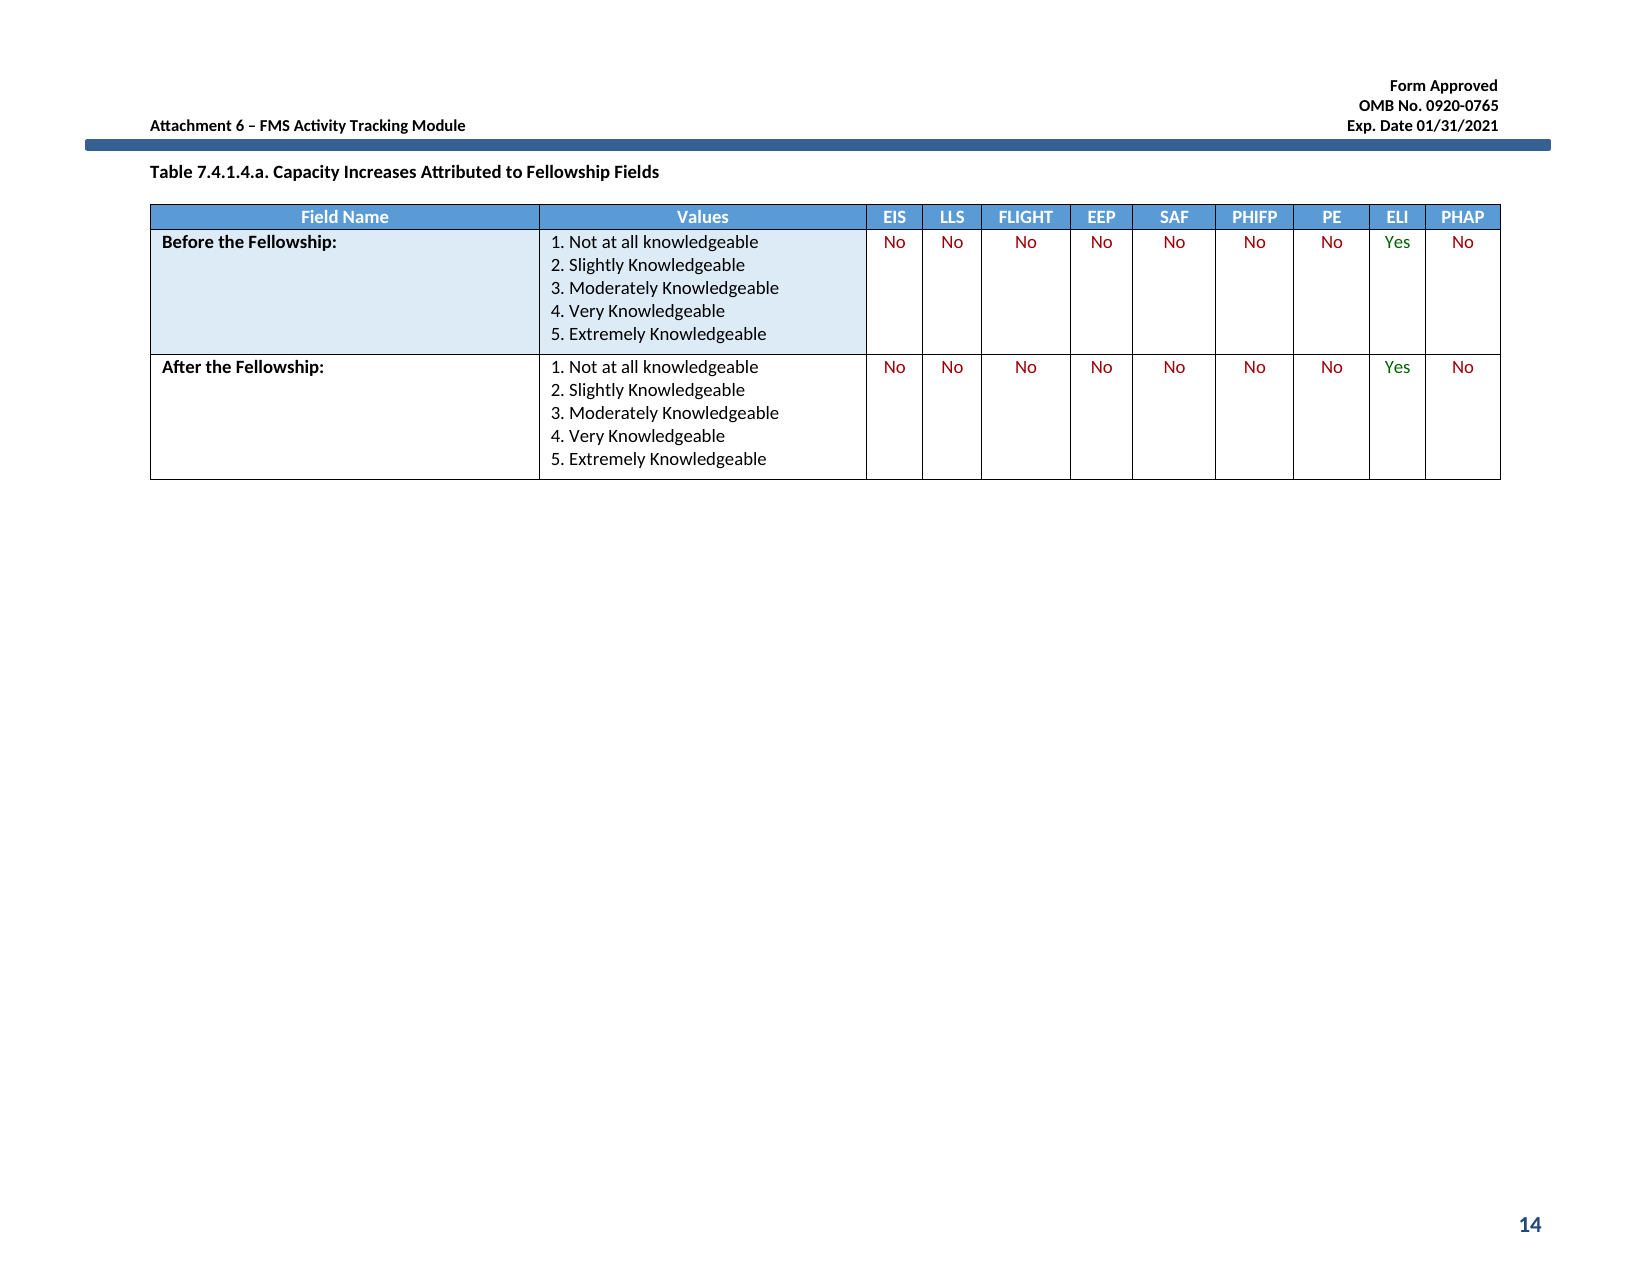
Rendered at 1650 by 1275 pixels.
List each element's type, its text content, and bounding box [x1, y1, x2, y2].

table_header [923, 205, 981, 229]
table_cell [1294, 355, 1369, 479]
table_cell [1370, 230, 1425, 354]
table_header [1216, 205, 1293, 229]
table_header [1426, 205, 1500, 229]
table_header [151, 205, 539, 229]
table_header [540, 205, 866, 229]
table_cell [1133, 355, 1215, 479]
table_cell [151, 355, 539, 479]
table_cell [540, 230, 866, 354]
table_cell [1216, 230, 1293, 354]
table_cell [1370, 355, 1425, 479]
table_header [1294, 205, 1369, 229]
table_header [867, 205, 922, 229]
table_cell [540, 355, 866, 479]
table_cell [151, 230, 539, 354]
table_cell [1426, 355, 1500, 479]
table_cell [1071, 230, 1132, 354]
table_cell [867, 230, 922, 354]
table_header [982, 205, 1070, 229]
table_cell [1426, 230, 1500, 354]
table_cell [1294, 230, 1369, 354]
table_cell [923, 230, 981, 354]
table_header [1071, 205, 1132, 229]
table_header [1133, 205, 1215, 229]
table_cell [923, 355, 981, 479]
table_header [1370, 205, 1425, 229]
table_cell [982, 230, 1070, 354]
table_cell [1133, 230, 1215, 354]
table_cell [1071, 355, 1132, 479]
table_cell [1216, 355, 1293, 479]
text Table 7.4.1.4.a. Capacity Increases Attributed to Fellowship Fields [150, 161, 1500, 183]
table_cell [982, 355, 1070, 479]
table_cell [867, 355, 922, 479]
